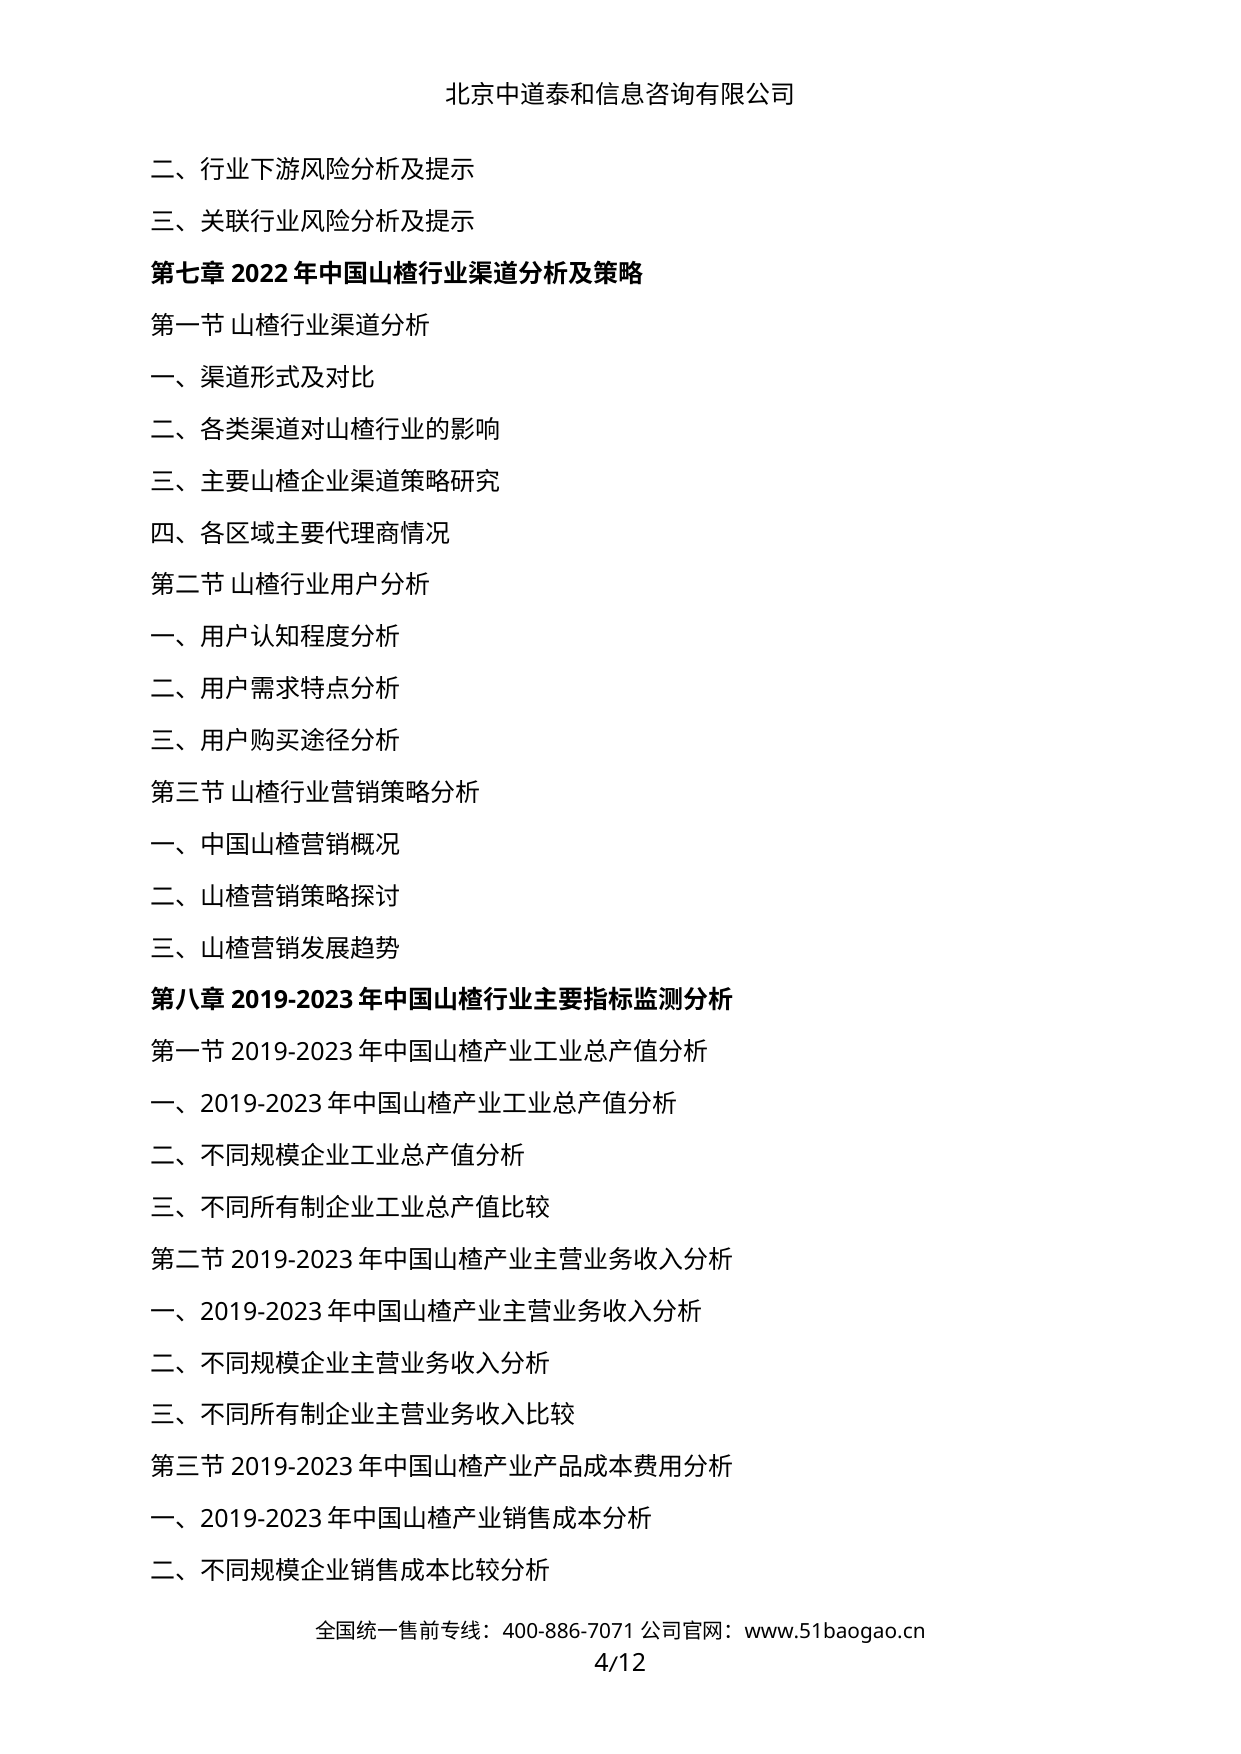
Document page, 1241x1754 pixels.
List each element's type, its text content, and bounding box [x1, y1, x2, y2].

text 一、用户认知程度分析 [150, 617, 1090, 653]
text 三、主要山楂企业渠道策略研究 [150, 461, 1090, 497]
text 二、用户需求特点分析 [150, 669, 1090, 705]
text 第三节 山楂行业营销策略分析 [150, 772, 1090, 809]
text 三、不同所有制企业工业总产值比较 [150, 1187, 1090, 1224]
text 一、渠道形式及对比 [150, 357, 1090, 394]
text 第一节 2019-2023年中国山楂产业工业总产值分析 [150, 1032, 1090, 1068]
text 第一节 山楂行业渠道分析 [150, 306, 1090, 342]
text 一、2019-2023年中国山楂产业工业总产值分析 [150, 1084, 1090, 1120]
text 二、各类渠道对山楂行业的影响 [150, 409, 1090, 446]
text 二、行业下游风险分析及提示 [150, 150, 1090, 186]
text 二、不同规模企业销售成本比较分析 [150, 1551, 1090, 1587]
text 一、中国山楂营销概况 [150, 824, 1090, 861]
text 二、不同规模企业工业总产值分析 [150, 1136, 1090, 1172]
text 三、用户购买途径分析 [150, 721, 1090, 757]
text 二、不同规模企业主营业务收入分析 [150, 1343, 1090, 1379]
text 第二节 2019-2023年中国山楂产业主营业务收入分析 [150, 1239, 1090, 1276]
text 第三节 2019-2023年中国山楂产业产品成本费用分析 [150, 1447, 1090, 1483]
text 第二节 山楂行业用户分析 [150, 565, 1090, 601]
text 一、2019-2023年中国山楂产业销售成本分析 [150, 1499, 1090, 1535]
text 一、2019-2023年中国山楂产业主营业务收入分析 [150, 1291, 1090, 1327]
text 三、山楂营销发展趋势 [150, 928, 1090, 964]
text 二、山楂营销策略探讨 [150, 876, 1090, 912]
text 三、不同所有制企业主营业务收入比较 [150, 1395, 1090, 1431]
text 四、各区域主要代理商情况 [150, 513, 1090, 549]
text 三、关联行业风险分析及提示 [150, 202, 1090, 238]
text 第八章 2019-2023年中国山楂行业主要指标监测分析 [150, 980, 1090, 1016]
text 第七章 2022年中国山楂行业渠道分析及策略 [150, 254, 1090, 290]
